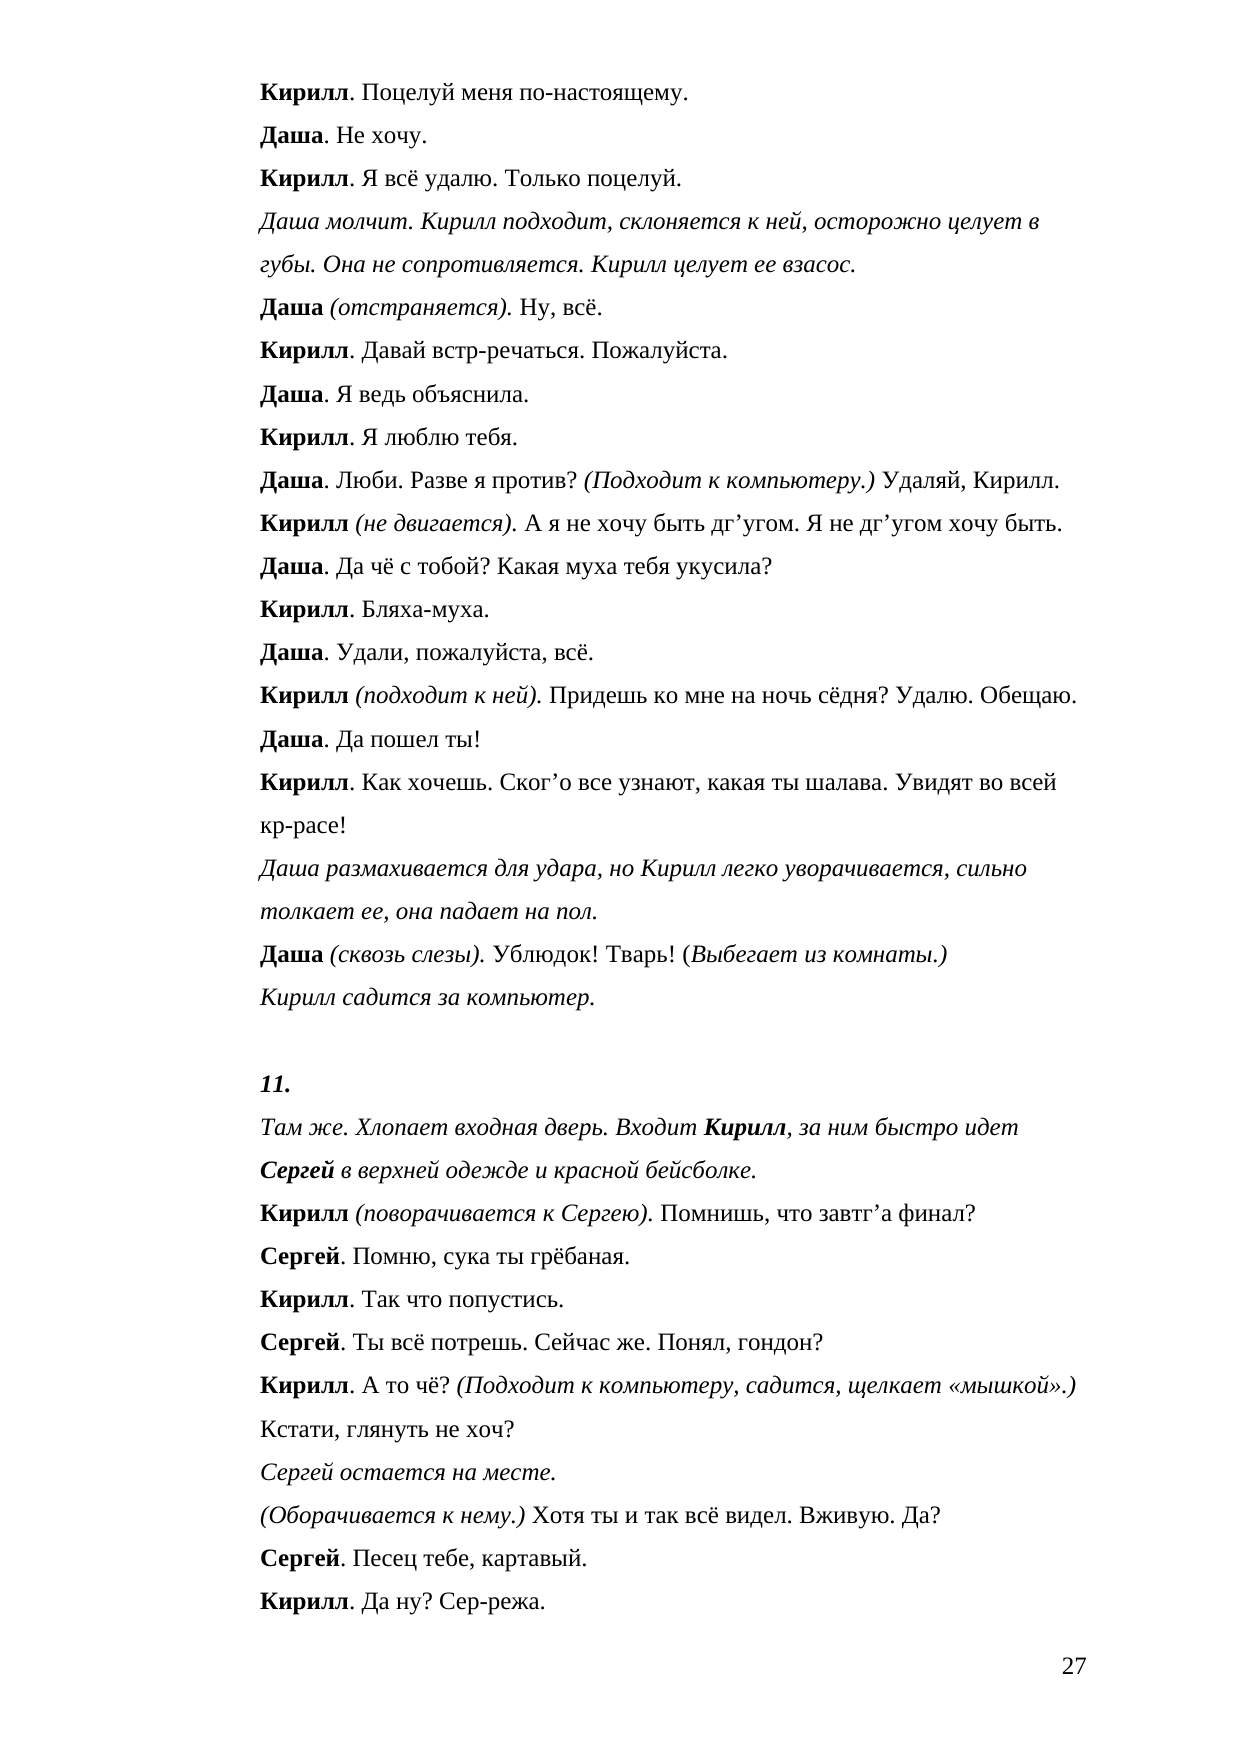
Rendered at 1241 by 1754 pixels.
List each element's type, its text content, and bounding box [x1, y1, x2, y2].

text Кирилл. Я всё удалю. Только поцелуй. [260, 163, 1087, 192]
text Кирилл. Поцелуй меня по-настоящему. [260, 77, 1087, 106]
text Кирилл (не двигается). А я не хочу быть дг’угом. Я не дг’угом хочу быть. [260, 508, 1087, 537]
text Кирилл. Да ну? Сер-режа. [260, 1586, 1087, 1615]
text Даша. Да пошел ты! [260, 724, 1087, 752]
text (Оборачивается к нему.) Хотя ты и так всё видел. Вживую. Да? [260, 1500, 1087, 1529]
text Там же. Хлопает входная дверь. Входит Кирилл, за ним быстро идет Сергей в верхней одежде и красной бейсболке. [260, 1112, 1087, 1184]
text Кирилл. Так что попустись. [260, 1284, 1087, 1313]
text 11. [260, 1069, 1087, 1097]
text Даша. Я ведь объяснила. [260, 379, 1087, 407]
text Даша. Люби. Разве я против? (Подходит к компьютеру.) Удаляй, Кирилл. [260, 465, 1087, 494]
text Сергей. Песец тебе, картавый. [260, 1543, 1087, 1572]
text Кирилл (подходит к ней). Придешь ко мне на ночь сёдня? Удалю. Обещаю. [260, 681, 1087, 709]
text Сергей. Ты всё потрешь. Сейчас же. Понял, гондон? [260, 1327, 1087, 1356]
text Даша (отстраняется). Ну, всё. [260, 292, 1087, 321]
text Даша молчит. Кирилл подходит, склоняется к ней, осторожно целует в губы. Она не сопротивляется. Кирилл целует ее взасос. [260, 206, 1087, 278]
text Даша. Да чё с тобой? Какая муха тебя укусила? [260, 551, 1087, 580]
text Даша. Не хочу. [260, 120, 1087, 149]
text Кирилл. Бляха-муха. [260, 594, 1087, 623]
text Кирилл. Давай встр-речаться. Пожалуйста. [260, 336, 1087, 364]
text Кирилл. А то чё? (Подходит к компьютеру, садится, щелкает «мышкой».) Кстати, глянуть не хоч? [260, 1371, 1087, 1442]
text Кирилл. Я люблю тебя. [260, 422, 1087, 451]
text Даша (сквозь слезы). Ублюдок! Тварь! (Выбегает из комнаты.) [260, 939, 1087, 968]
text Даша размахивается для удара, но Кирилл легко уворачивается, сильно толкает ее, она падает на пол. [260, 853, 1087, 925]
text Кирилл. Как хочешь. Ског’о все узнают, какая ты шалава. Увидят во всей кр-расе! [260, 767, 1087, 839]
text Сергей остается на месте. [260, 1457, 1087, 1486]
text Даша. Удали, пожалуйста, всё. [260, 637, 1087, 666]
text Сергей. Помню, сука ты грёбаная. [260, 1241, 1087, 1270]
text Кирилл (поворачивается к Сергею). Помнишь, что завтг’а финал? [260, 1198, 1087, 1227]
text Кирилл садится за компьютер. [260, 982, 1087, 1011]
